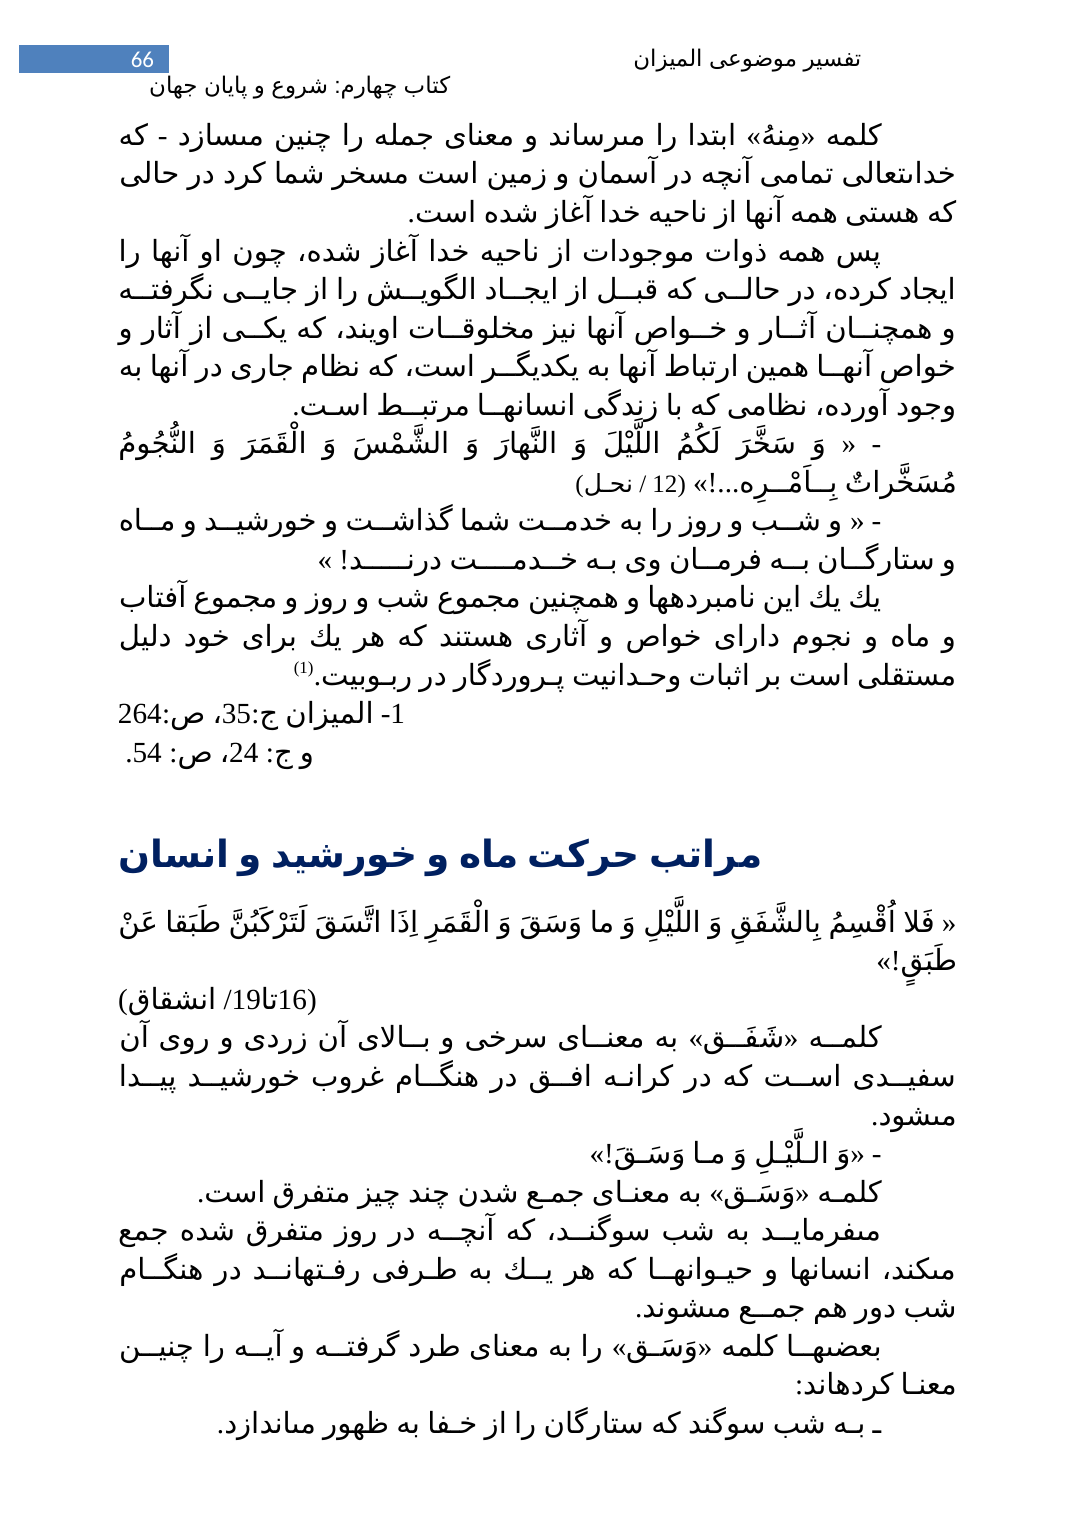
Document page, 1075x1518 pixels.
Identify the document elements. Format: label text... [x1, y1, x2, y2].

text - «وَ الـلَّيْـلِ وَ مـا وَسَـقَ!» [118, 1136, 957, 1170]
text كلمـه «وَسَـق» به معنـاى جمـع شدن چند چيز متفرق است. [118, 1175, 957, 1208]
text مى‏فرمايــد به شب سوگنــد، كه آن‏چــه در روز متفرق شده جمع مى‏كند، انسان‏ها و حيـوان‏هــا كه هر يــك به طـرفى رفـته‏انــد در هنگــام شب دور هم جمــع مى‏شوند. [118, 1213, 957, 1324]
text كلمــه «شَفَــق» به معنــاى سرخى و بــالاى آن زردى و روى آن سفيــدى اســت كه در كرانـه افــق در هنگــام غروب خورشيــد پيــدا مى‏شود. [118, 1021, 957, 1131]
text يك يك اين نامبرده‏ها و هم‏چنين مجموع شب و روز و مجموع آفتاب و ماه و نجوم داراى خواص و آثارى هستند كه هر يك براى خود دليل مستقلى است بر اثبات وحـدانيت پـروردگار در ربـوبيت.(1) [118, 581, 957, 691]
text كلمه «مِنهُ» ابتدا را مى‏رساند و معناى جمله را چنين مى‏سازد - كه خداى‏تعالى تمامى آن‏چه در آسمان و زمين است مسخر شما كرد در حالى كه هستى همه آن‏ها از ناحيه خدا آغاز شده است. [118, 118, 957, 229]
text (16تا19/ انشقاق) [118, 982, 957, 1016]
text « فَلا اُقْسِمُ بِالشَّفَقِ وَ اللَّيْلِ وَ ما وَسَقَ وَ الْقَمَرِ اِذَا اتَّسَقَ لَتَرْكَبُنَّ طَبَقا عَنْ طَبَقٍ!» [118, 905, 957, 977]
text 1- الميزان ج:35، ص:264 [118, 696, 957, 730]
text پس همه ذوات موجودات از ناحيه خدا آغاز شده، چون او آن‏ها را ايجاد كرده، در حالــى كه قبــل از ايجــاد الگويــش را از جايــى نگرفتــه و همچنــان آثــار و خــواص آن‏ها نيز مخلوقــات اويند، كه يكــى از آثار و خواص آن‏هــا همين ارتباط آن‏ها به يكديگــر است، كه نظام جارى در آن‏ها به وجود آورده، نظامى كه با زندگى انسان‏هــا مرتبــط اسـت. [118, 234, 957, 421]
text بعضى‏هــا كلمه «وَسَـق» را به معناى طرد گرفتــه و آيــه را چنيــن معنـا كرده‏اند: [118, 1329, 957, 1401]
text - « و شــب و روز را به خدمــت شما گذاشــت و خورشيــد و مــاه و ستارگــان بــه فرمــان وى بـه خــدمــــت درنـــــد! » [118, 503, 957, 576]
text ـ بـه شب سوگند كه ستارگان را از خـفا به ظهور مى‏اندازد. [118, 1406, 957, 1439]
text و ج: 24، ص: 54. [118, 735, 957, 768]
subtitle مراتب حركت ماه و خورشيد و انسان [118, 833, 957, 876]
text - « وَ سَخَّرَ لَكُمُ اللَّيْلَ وَ النَّهارَ وَ الشَّمْسَ وَ الْقَمَرَ وَ النُّجُومُ مُسَخَّراتٌ بِــاَمْــرِه...!» (12 / نحـل) [118, 426, 957, 498]
